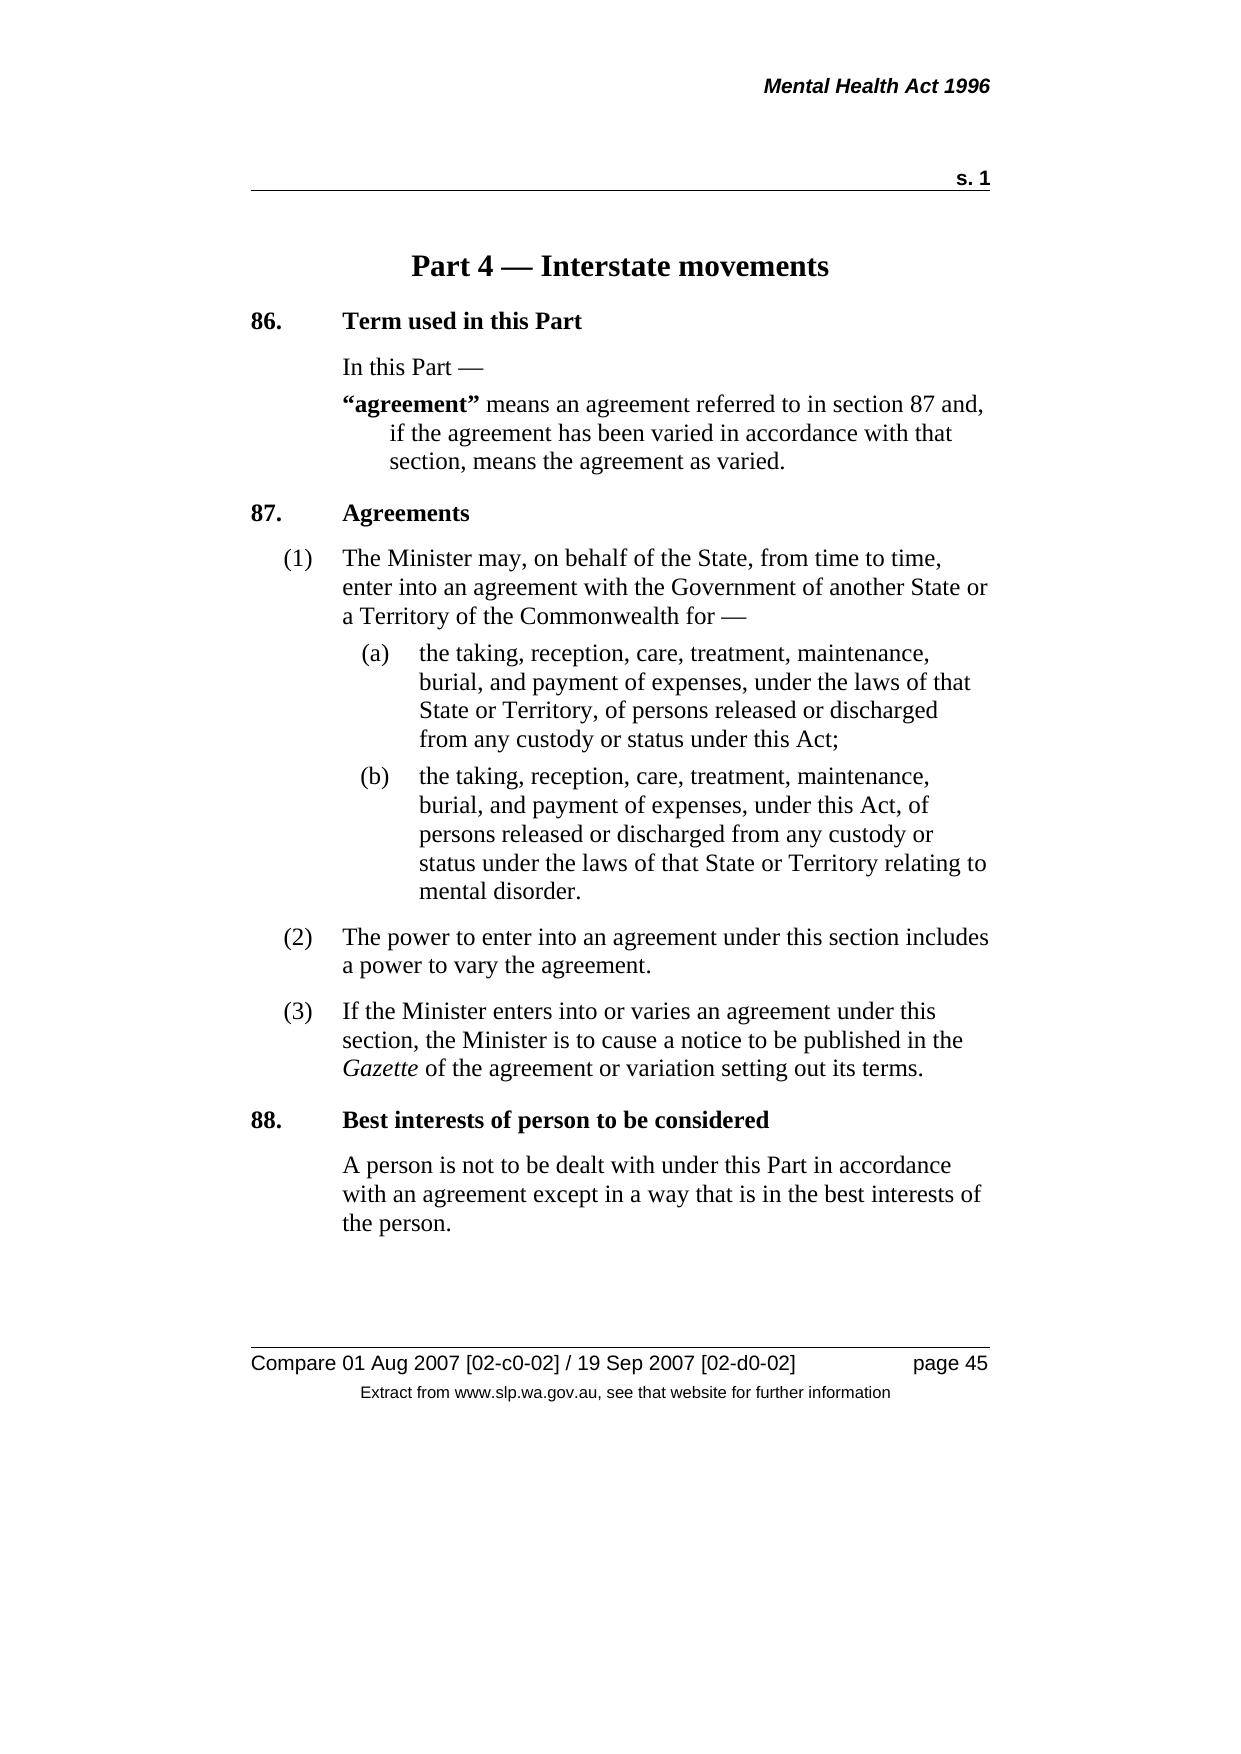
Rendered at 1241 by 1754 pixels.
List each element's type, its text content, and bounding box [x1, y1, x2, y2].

text “agreement” means an agreement referred to in section 87 and, if the agreement has been varied in accordance with that section, means the agreement as varied. [251, 389, 990, 475]
text (2) The power to enter into an agreement under this section includes a power to vary the agreement. [251, 922, 990, 979]
text In this Part — [251, 352, 990, 381]
subtitle 86. Term used in this Part [251, 306, 990, 335]
text (b) the taking, reception, care, treatment, maintenance, burial, and payment of expenses, under this Act, of persons released or discharged from any custody or status under the laws of that State or Territory relating to mental disorder. [251, 761, 990, 905]
subtitle Part 4 — Interstate movements [251, 247, 990, 283]
text (a) the taking, reception, care, treatment, maintenance, burial, and payment of expenses, under the laws of that State or Territory, of persons released or discharged from any custody or status under this Act; [251, 638, 990, 753]
subtitle 87. Agreements [251, 498, 990, 527]
subtitle 88. Best interests of person to be considered [251, 1105, 990, 1134]
text (3) If the Minister enters into or varies an agreement under this section, the Minister is to cause a notice to be published in the Gazette of the agreement or variation setting out its terms. [251, 996, 990, 1082]
text A person is not to be dealt with under this Part in accordance with an agreement except in a way that is in the best interests of the person. [251, 1151, 990, 1237]
text (1) The Minister may, on behalf of the State, from time to time, enter into an agreement with the Government of another State or a Territory of the Commonwealth for — [251, 543, 990, 630]
